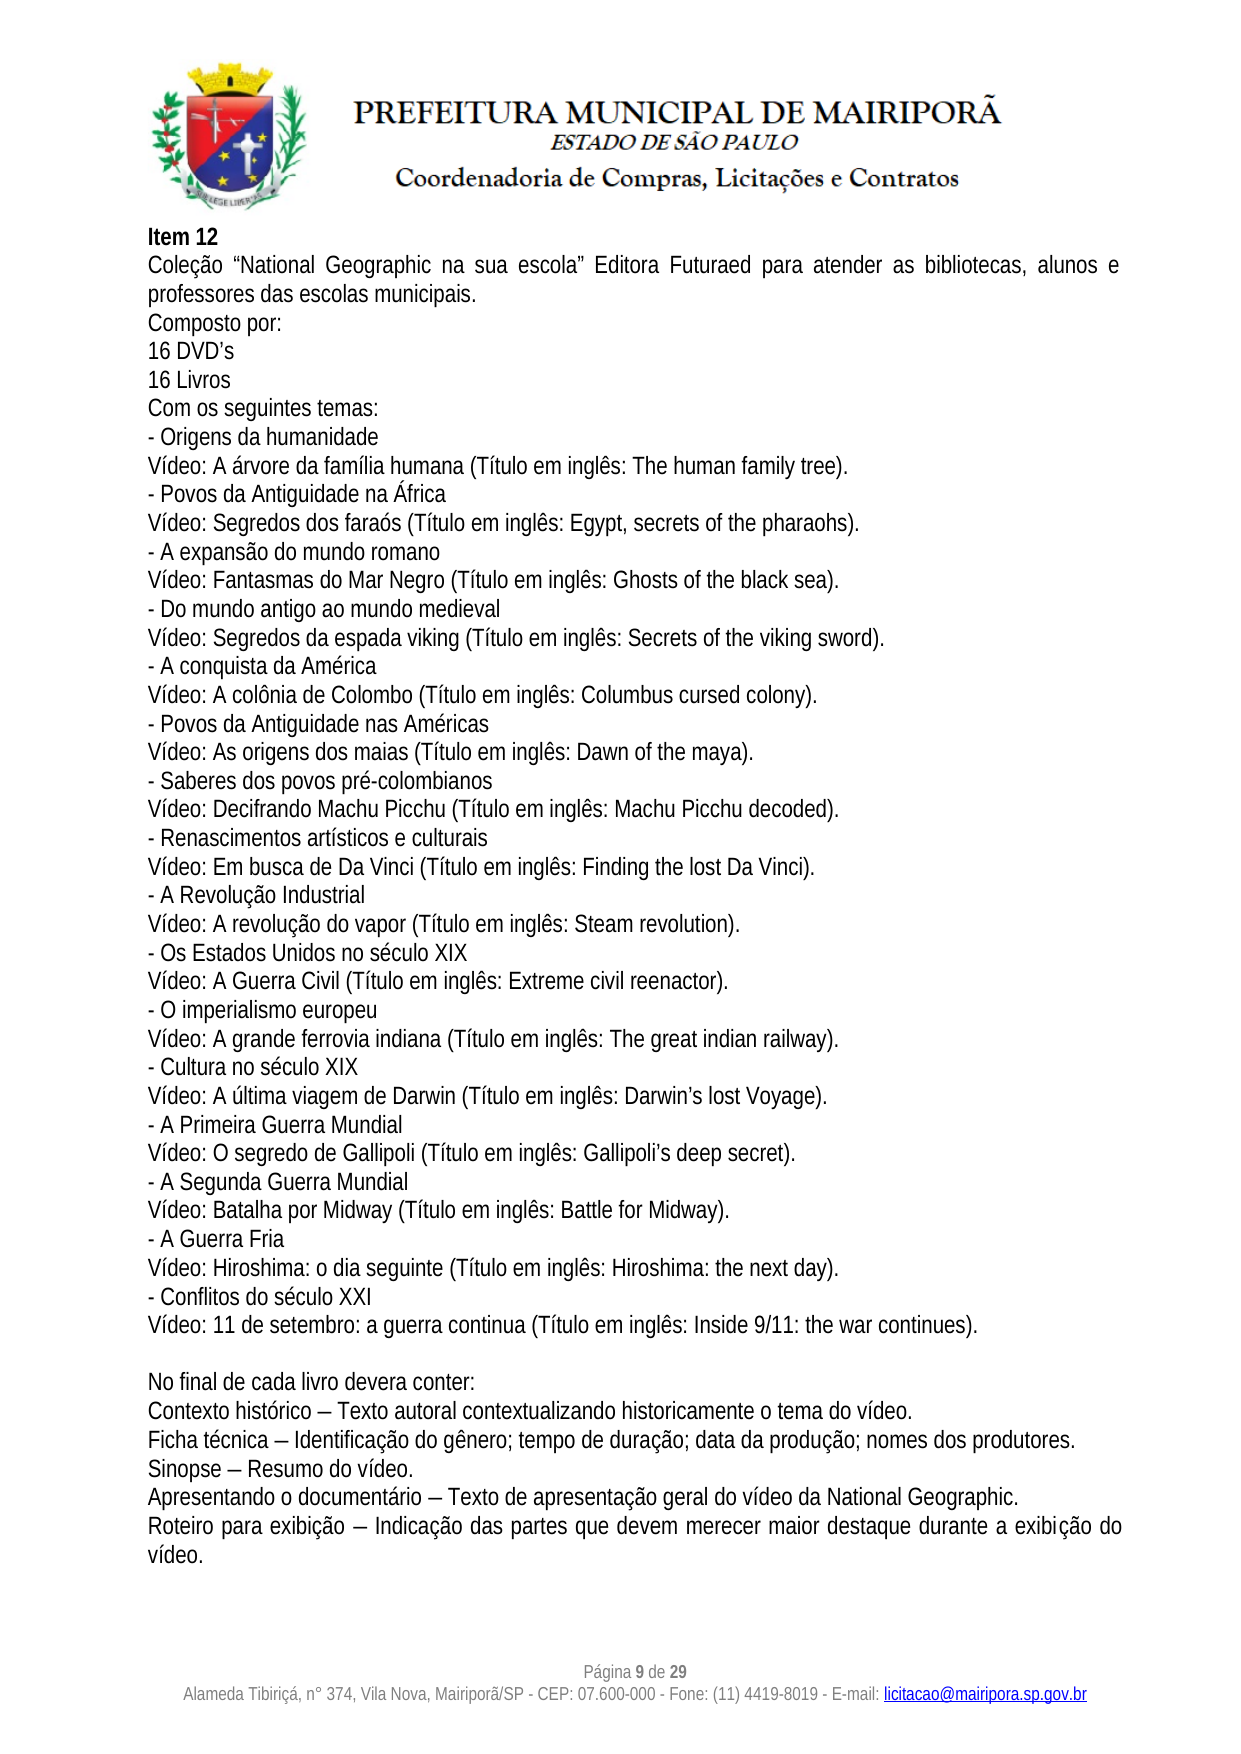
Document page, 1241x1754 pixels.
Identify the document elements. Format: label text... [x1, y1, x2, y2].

text Vídeo: O segredo de Gallipoli (Título em inglês: Gallipoli’s deep secret). [148, 1138, 1122, 1167]
text Vídeo: 11 de setembro: a guerra continua (Título em inglês: Inside 9/11: the war continues). [148, 1310, 1122, 1339]
text Vídeo: A Guerra Civil (Título em inglês: Extreme civil reenactor). [148, 966, 1122, 995]
text - Povos da Antiguidade nas Américas [148, 708, 1122, 737]
text Contexto histórico ‒ Texto autoral contextualizando historicamente o tema do vídeo. [148, 1396, 1122, 1425]
text Vídeo: As origens dos maias (Título em inglês: Dawn of the maya). [148, 737, 1122, 766]
text Sinopse ‒ Resumo do vídeo. [148, 1453, 1122, 1482]
text 16 Livros [148, 365, 1122, 393]
text - A Primeira Guerra Mundial [148, 1109, 1122, 1138]
text Vídeo: A árvore da família humana (Título em inglês: The human family tree). [148, 451, 1122, 479]
text Vídeo: Hiroshima: o dia seguinte (Título em inglês: Hiroshima: the next day). [148, 1253, 1122, 1281]
text Vídeo: Segredos da espada viking (Título em inglês: Secrets of the viking sword). [148, 623, 1122, 651]
text - Povos da Antiguidade na África [148, 479, 1122, 508]
text No final de cada livro devera conter: [148, 1367, 1122, 1396]
text - Conflitos do século XXI [148, 1281, 1122, 1310]
text Apresentando o documentário ‒ Texto de apresentação geral do vídeo da National Geographic. [148, 1482, 1122, 1511]
text - A Guerra Fria [148, 1224, 1122, 1253]
text - O imperialismo europeu [148, 995, 1122, 1024]
text - A Revolução Industrial [148, 880, 1122, 909]
text Ficha técnica ‒ Identificação do gênero; tempo de duração; data da produção; nomes dos produtores. [148, 1425, 1122, 1453]
text Coleção “National Geographic na sua escola” Editora Futuraed para atender as bibliotecas, alunos e professores das escolas municipais. [148, 250, 1122, 307]
text 16 DVD’s [148, 336, 1122, 365]
text - Cultura no século XIX [148, 1052, 1122, 1081]
text - Origens da humanidade [148, 422, 1122, 451]
text - Saberes dos povos pré-colombianos [148, 766, 1122, 794]
text - A Segunda Guerra Mundial [148, 1167, 1122, 1196]
text Item 12 [148, 222, 1122, 250]
text Vídeo: Batalha por Midway (Título em inglês: Battle for Midway). [148, 1196, 1122, 1224]
text Vídeo: A última viagem de Darwin (Título em inglês: Darwin’s lost Voyage). [148, 1081, 1122, 1109]
text Composto por: [148, 307, 1122, 336]
picture [147, 59, 1034, 222]
text Vídeo: Segredos dos faraós (Título em inglês: Egypt, secrets of the pharaohs). [148, 508, 1122, 537]
text Vídeo: Fantasmas do Mar Negro (Título em inglês: Ghosts of the black sea). [148, 565, 1122, 594]
text - Os Estados Unidos no século XIX [148, 938, 1122, 966]
text Com os seguintes temas: [148, 393, 1122, 422]
text Vídeo: Em busca de Da Vinci (Título em inglês: Finding the lost Da Vinci). [148, 852, 1122, 880]
text Vídeo: A revolução do vapor (Título em inglês: Steam revolution). [148, 909, 1122, 938]
text Roteiro para exibição ‒ Indicação das partes que devem merecer maior destaque durante a exibição do vídeo. [148, 1511, 1122, 1568]
text - Do mundo antigo ao mundo medieval [148, 594, 1122, 623]
text Vídeo: A grande ferrovia indiana (Título em inglês: The great indian railway). [148, 1024, 1122, 1052]
text - A conquista da América [148, 651, 1122, 680]
text Vídeo: A colônia de Colombo (Título em inglês: Columbus cursed colony). [148, 680, 1122, 708]
text - Renascimentos artísticos e culturais [148, 823, 1122, 852]
text - A expansão do mundo romano [148, 537, 1122, 565]
text Vídeo: Decifrando Machu Picchu (Título em inglês: Machu Picchu decoded). [148, 794, 1122, 823]
